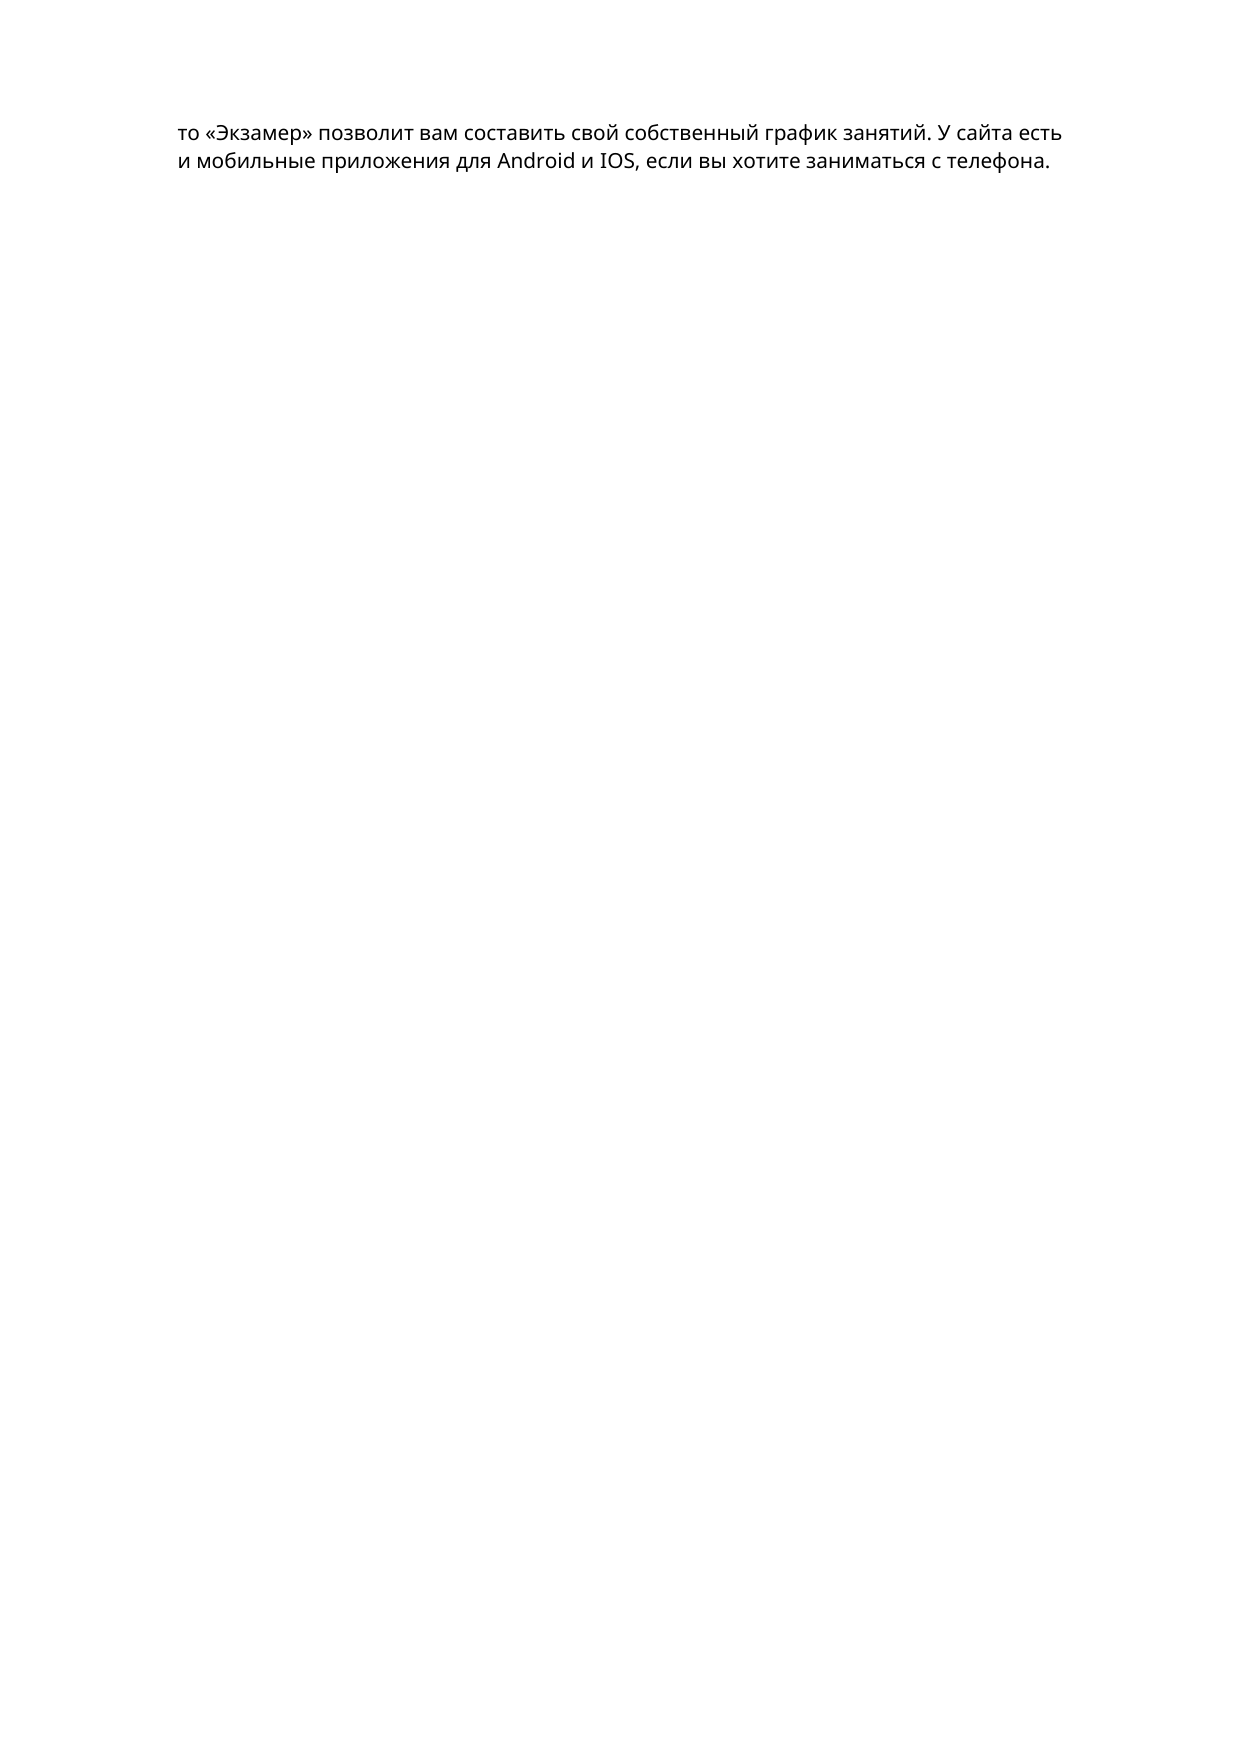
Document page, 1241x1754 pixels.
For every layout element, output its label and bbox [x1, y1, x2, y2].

text [177, 118, 1152, 175]
